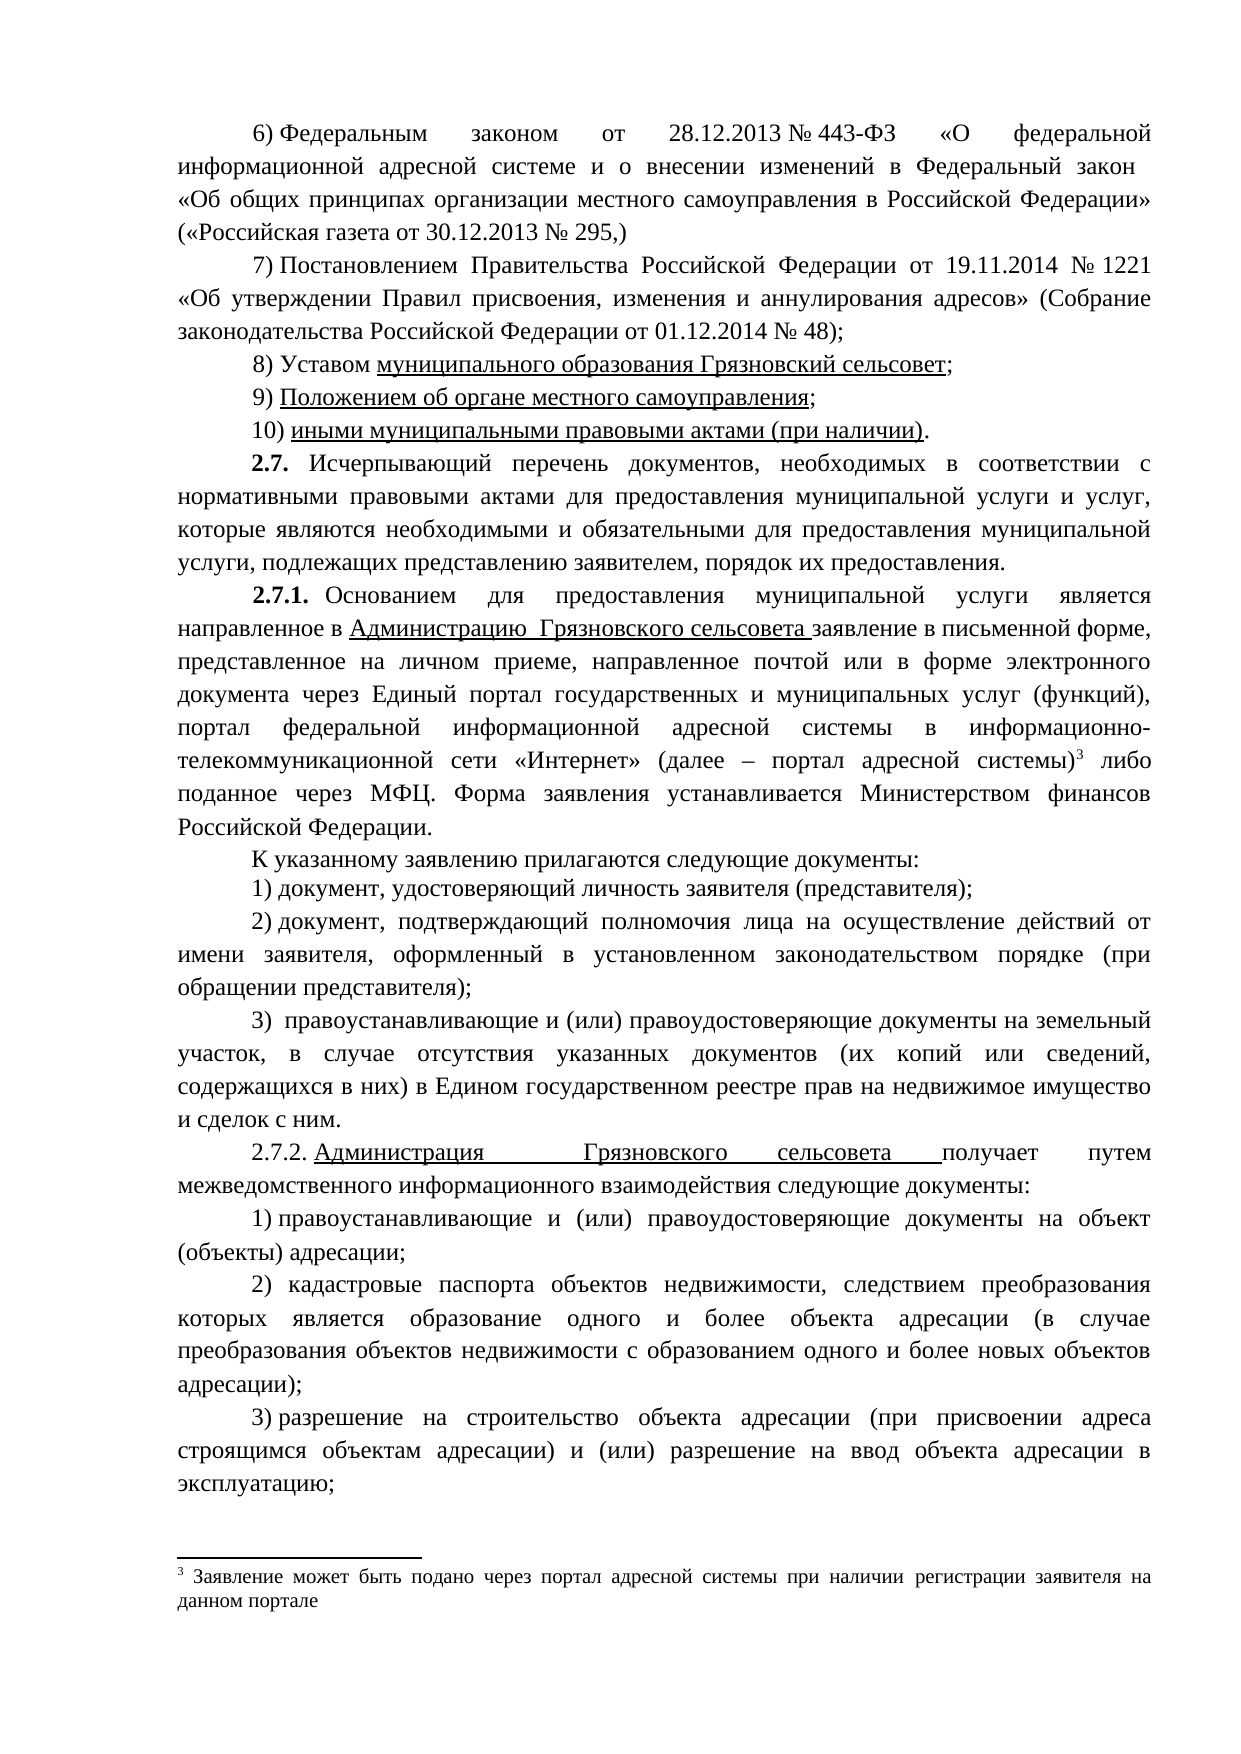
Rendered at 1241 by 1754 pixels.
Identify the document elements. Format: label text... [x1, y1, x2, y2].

text 8) Уставом муниципального образования Грязновский сельсовет; [177, 349, 1152, 378]
text 1) документ, удостоверяющий личность заявителя (представителя); [177, 873, 1152, 902]
text 6) Федеральным законом от 28.12.2013 № 443-ФЗ «О федеральной информационной адресной системе и о внесении изменений в Федеральный закон «Об общих принципах организации местного самоуправления в Российской Федерации» («Российская газета от 30.12.2013 № 295,) [177, 118, 1152, 246]
text 2) кадастровые паспорта объектов недвижимости, следствием преобразования которых является образование одного и более объекта адресации (в случае преобразования объектов недвижимости с образованием одного и более новых объектов адресации); [177, 1269, 1152, 1397]
text К указанному заявлению прилагаются следующие документы: [177, 844, 1152, 873]
text 2.7.2. Администрация Грязновского сельсовета получает путем межведомственного информационного взаимодействия следующие документы: [177, 1137, 1152, 1199]
text 10) иными муниципальными правовыми актами (при наличии). [177, 415, 1152, 444]
text 3) разрешение на строительство объекта адресации (при присвоении адреса строящимся объектам адресации) и (или) разрешение на ввод объекта адресации в эксплуатацию; [177, 1402, 1152, 1496]
text 2) документ, подтверждающий полномочия лица на осуществление действий от имени заявителя, оформленный в установленном законодательством порядке (при обращении представителя); [177, 906, 1152, 1001]
text 2.7.1. Основанием для предоставления муниципальной услуги является направленное в Администрацию Грязновского сельсовета заявление в письменной форме, представленное на личном приеме, направленное почтой или в форме электронного документа через Единый портал государственных и муниципальных услуг (функций), портал федеральной информационной адресной системы в информационно-телекоммуникационной сети «Интернет» (далее – портал адресной системы) либо поданное через МФЦ. Форма заявления устанавливается Министерством финансов Российской Федерации. [177, 580, 1152, 840]
text 3) правоустанавливающие и (или) правоудостоверяющие документы на земельный участок, в случае отсутствия указанных документов (их копий или сведений, содержащихся в них) в Едином государственном реестре прав на недвижимое имущество и сделок с ним. [177, 1005, 1152, 1133]
text 2.7. Исчерпывающий перечень документов, необходимых в соответствии с нормативными правовыми актами для предоставления муниципальной услуги и услуг, которые являются необходимыми и обязательными для предоставления муниципальной услуги, подлежащих представлению заявителем, порядок их предоставления. [177, 448, 1152, 576]
text 1) правоустанавливающие и (или) правоудостоверяющие документы на объект (объекты) адресации; [177, 1203, 1152, 1265]
text 7) Постановлением Правительства Российской Федерации от 19.11.2014 № 1221 «Об утверждении Правил присвоения, изменения и аннулирования адресов» (Собрание законодательства Российской Федерации от 01.12.2014 № 48); [177, 250, 1152, 345]
text 9) Положением об органе местного самоуправления; [177, 382, 1152, 411]
